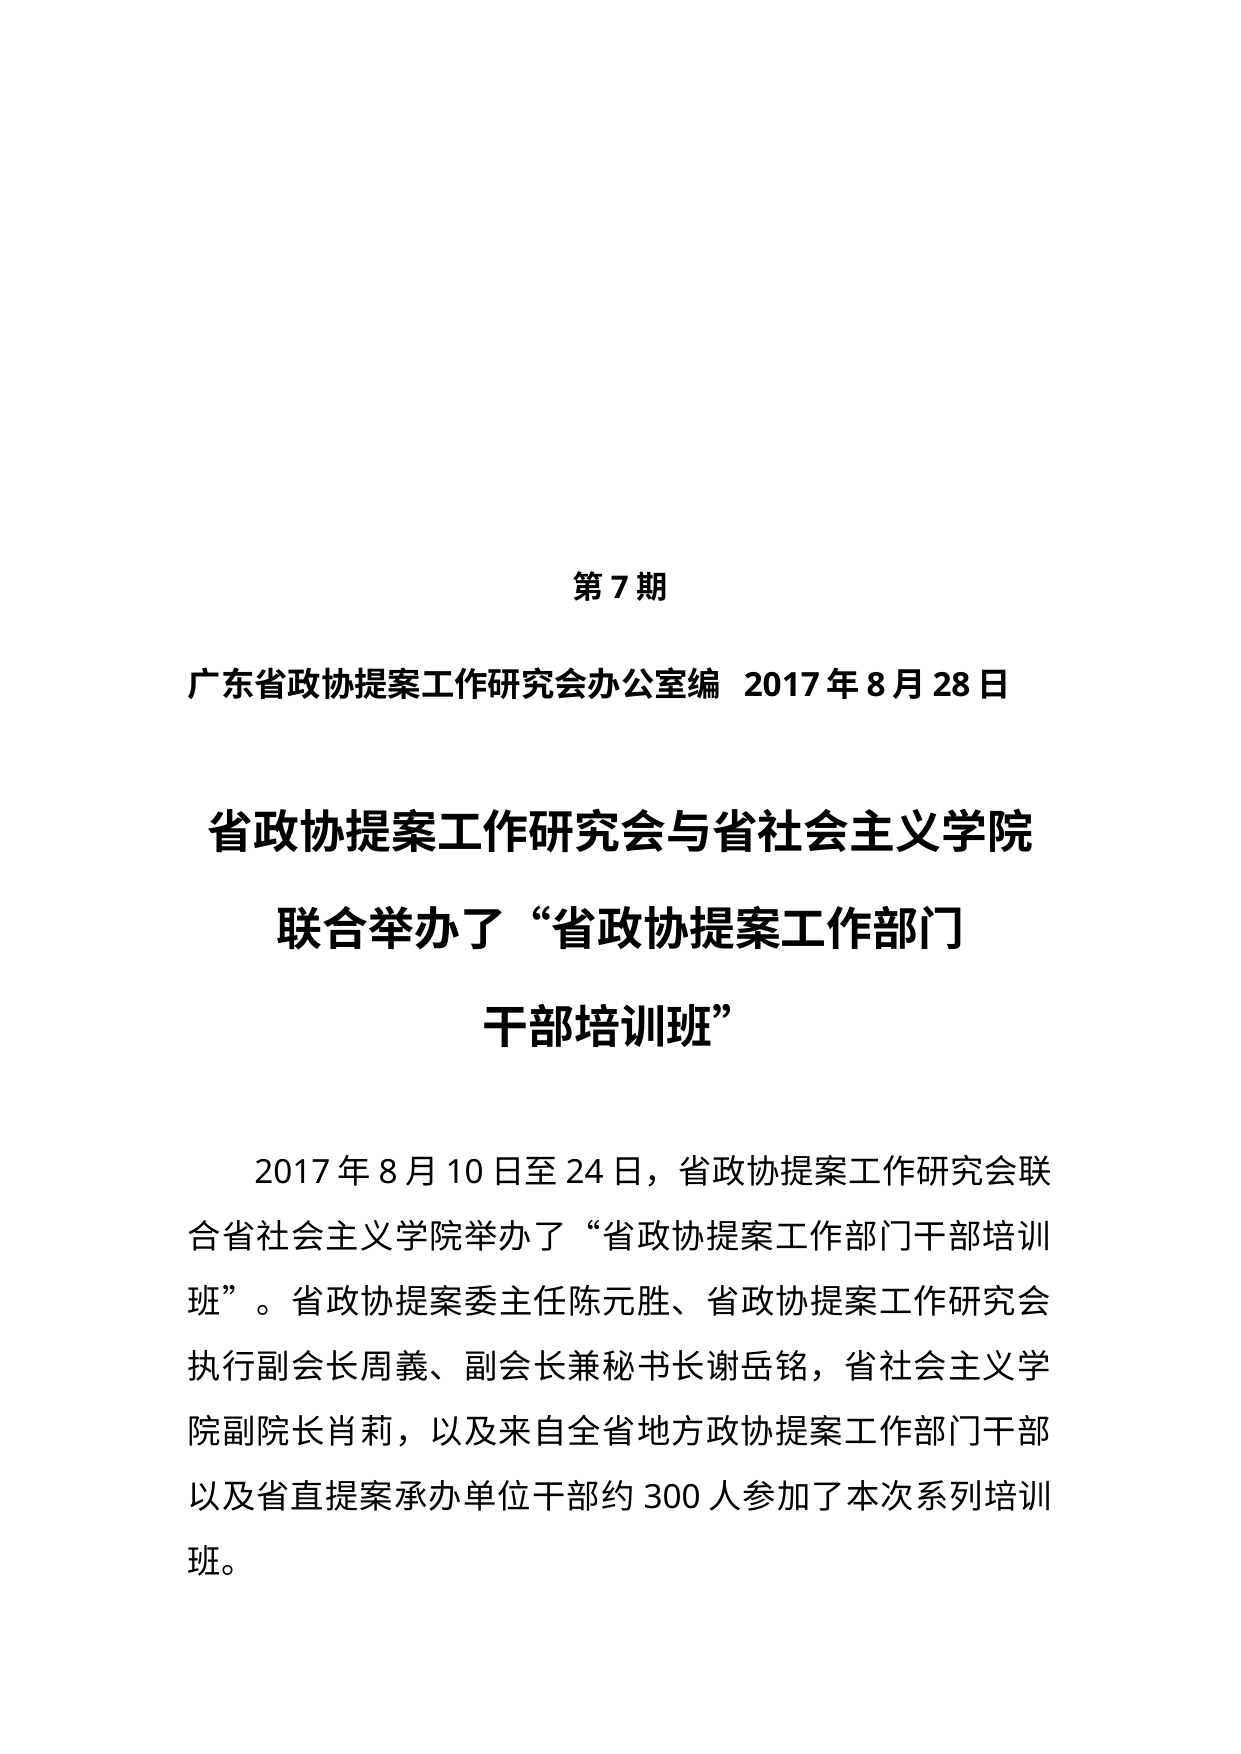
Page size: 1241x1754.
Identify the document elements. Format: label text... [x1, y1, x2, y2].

text 广东省政协提案工作研究会办公室编 2017年8月28日 [187, 649, 1053, 714]
text 2017年8月10日至24日，省政协提案工作研究会联合省社会主义学院举办了“省政协提案工作部门干部培训班”。省政协提案委主任陈元胜、省政协提案工作研究会执行副会长周義、副会长兼秘书长谢岳铭，省社会主义学院副院长肖莉，以及来自全省地方政协提案工作部门干部以及省直提案承办单位干部约300人参加了本次系列培训班。 [187, 1137, 1053, 1592]
text 省政协提案工作研究会与省社会主义学院联合举办了“省政协提案工作部门 [187, 779, 1053, 974]
text 第 7 期 [187, 552, 1053, 617]
text 干部培训班” [187, 974, 1053, 1072]
